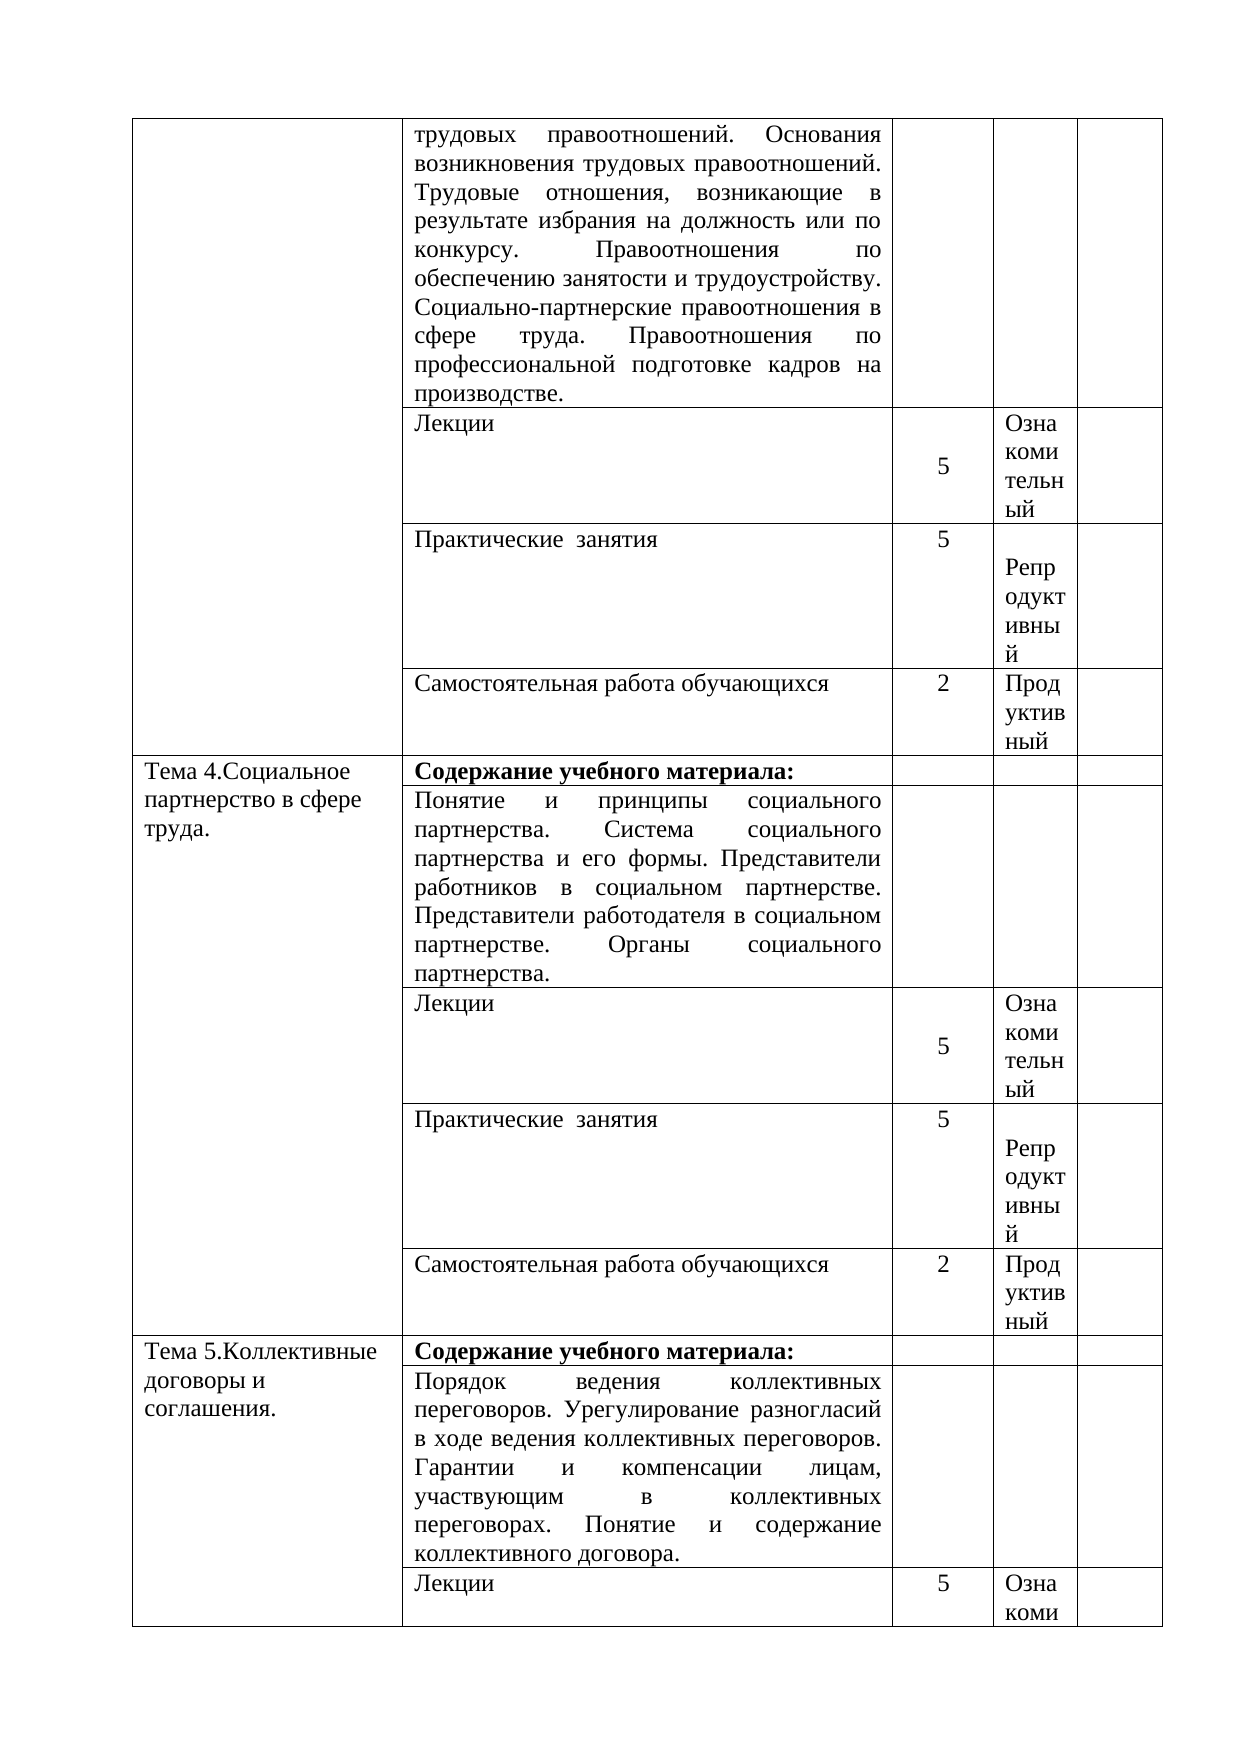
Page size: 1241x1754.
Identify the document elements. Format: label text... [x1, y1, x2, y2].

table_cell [403, 119, 892, 407]
table_cell Репродуктивный [994, 1104, 1077, 1248]
table_cell [1078, 1568, 1162, 1626]
table_cell 5 [893, 1568, 993, 1626]
table_cell 2 [893, 1249, 993, 1335]
table_cell [1078, 1249, 1162, 1335]
table_cell [893, 786, 993, 987]
table_cell Самостоятельная работа обучающихся [403, 1249, 892, 1335]
table_cell 5 [893, 408, 993, 523]
table_cell Лекции [403, 408, 892, 523]
table_cell 5 [893, 988, 993, 1103]
table_cell Продуктивный [994, 669, 1077, 755]
table_cell [1078, 119, 1162, 407]
table_cell Порядок ведения коллективных переговоров. Урегулирование разногласий в ходе ведения коллективных переговоров. Гарантии и компенсации лицам, участвующим в коллективных переговорах. Понятие и содержание коллективного договора. [403, 1366, 892, 1567]
table_cell [1078, 786, 1162, 987]
table_cell [1078, 408, 1162, 523]
table_cell [1078, 1104, 1162, 1248]
table_cell 5 [893, 1104, 993, 1248]
table_cell Тема 5.Коллективные договоры и соглашения. [133, 1336, 402, 1626]
table_cell Продуктивный [994, 1249, 1077, 1335]
table_cell [994, 119, 1077, 407]
table_cell Репродуктивный [994, 524, 1077, 667]
table_cell [1078, 756, 1162, 784]
table_cell Содержание учебного материала: [403, 1336, 892, 1365]
table_cell [893, 756, 993, 784]
table_cell [1078, 1336, 1162, 1365]
table_cell [994, 1336, 1077, 1365]
table_cell Практические занятия [403, 524, 892, 667]
table_cell Понятие и принципы социального партнерства. Система социального партнерства и его формы. Представители работников в социальном партнерстве. Представители работодателя в социальном партнерстве. Органы социального партнерства. [403, 786, 892, 987]
table_cell Самостоятельная работа обучающихся [403, 669, 892, 755]
table_cell [994, 756, 1077, 784]
table_cell [893, 1366, 993, 1567]
table_cell Ознакомительный [994, 1568, 1077, 1626]
table_cell [1078, 988, 1162, 1103]
table_cell Ознакомительный [994, 988, 1077, 1103]
table_cell 2 [893, 669, 993, 755]
table_cell [994, 1366, 1077, 1567]
table_cell Ознакомительный [994, 408, 1077, 523]
table_cell 5 [893, 524, 993, 667]
table_cell Лекции [403, 1568, 892, 1626]
table_cell Содержание учебного материала: [403, 756, 892, 784]
table_cell [893, 119, 993, 407]
table_cell [893, 1336, 993, 1365]
table_cell [1078, 669, 1162, 755]
table_cell Практические занятия [403, 1104, 892, 1248]
table_cell [1078, 524, 1162, 667]
table_cell [994, 786, 1077, 987]
table_cell Тема 4.Социальное партнерство в сфере труда. [133, 756, 402, 1335]
table_cell [1078, 1366, 1162, 1567]
table_cell Лекции [403, 988, 892, 1103]
